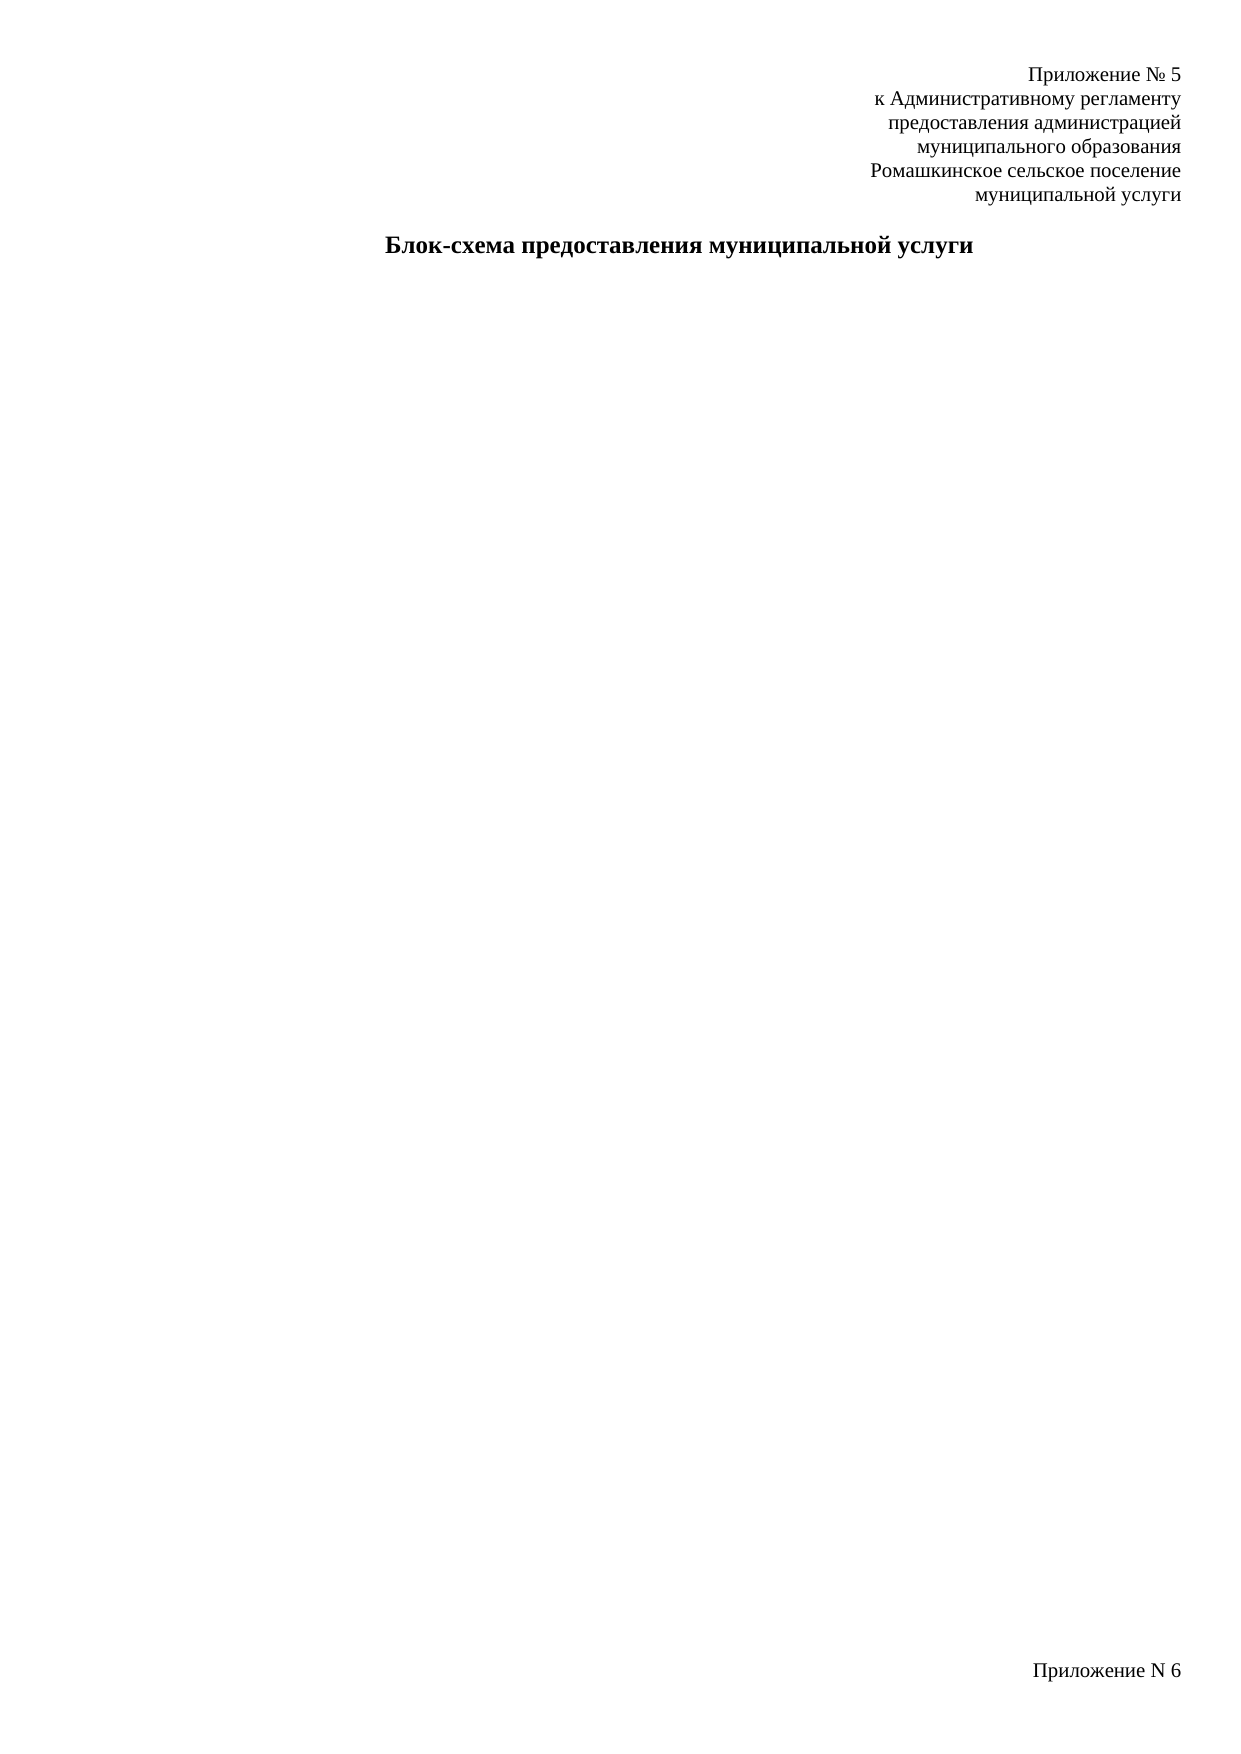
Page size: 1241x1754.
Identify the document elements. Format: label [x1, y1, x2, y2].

table_header [166, 38, 1192, 1682]
